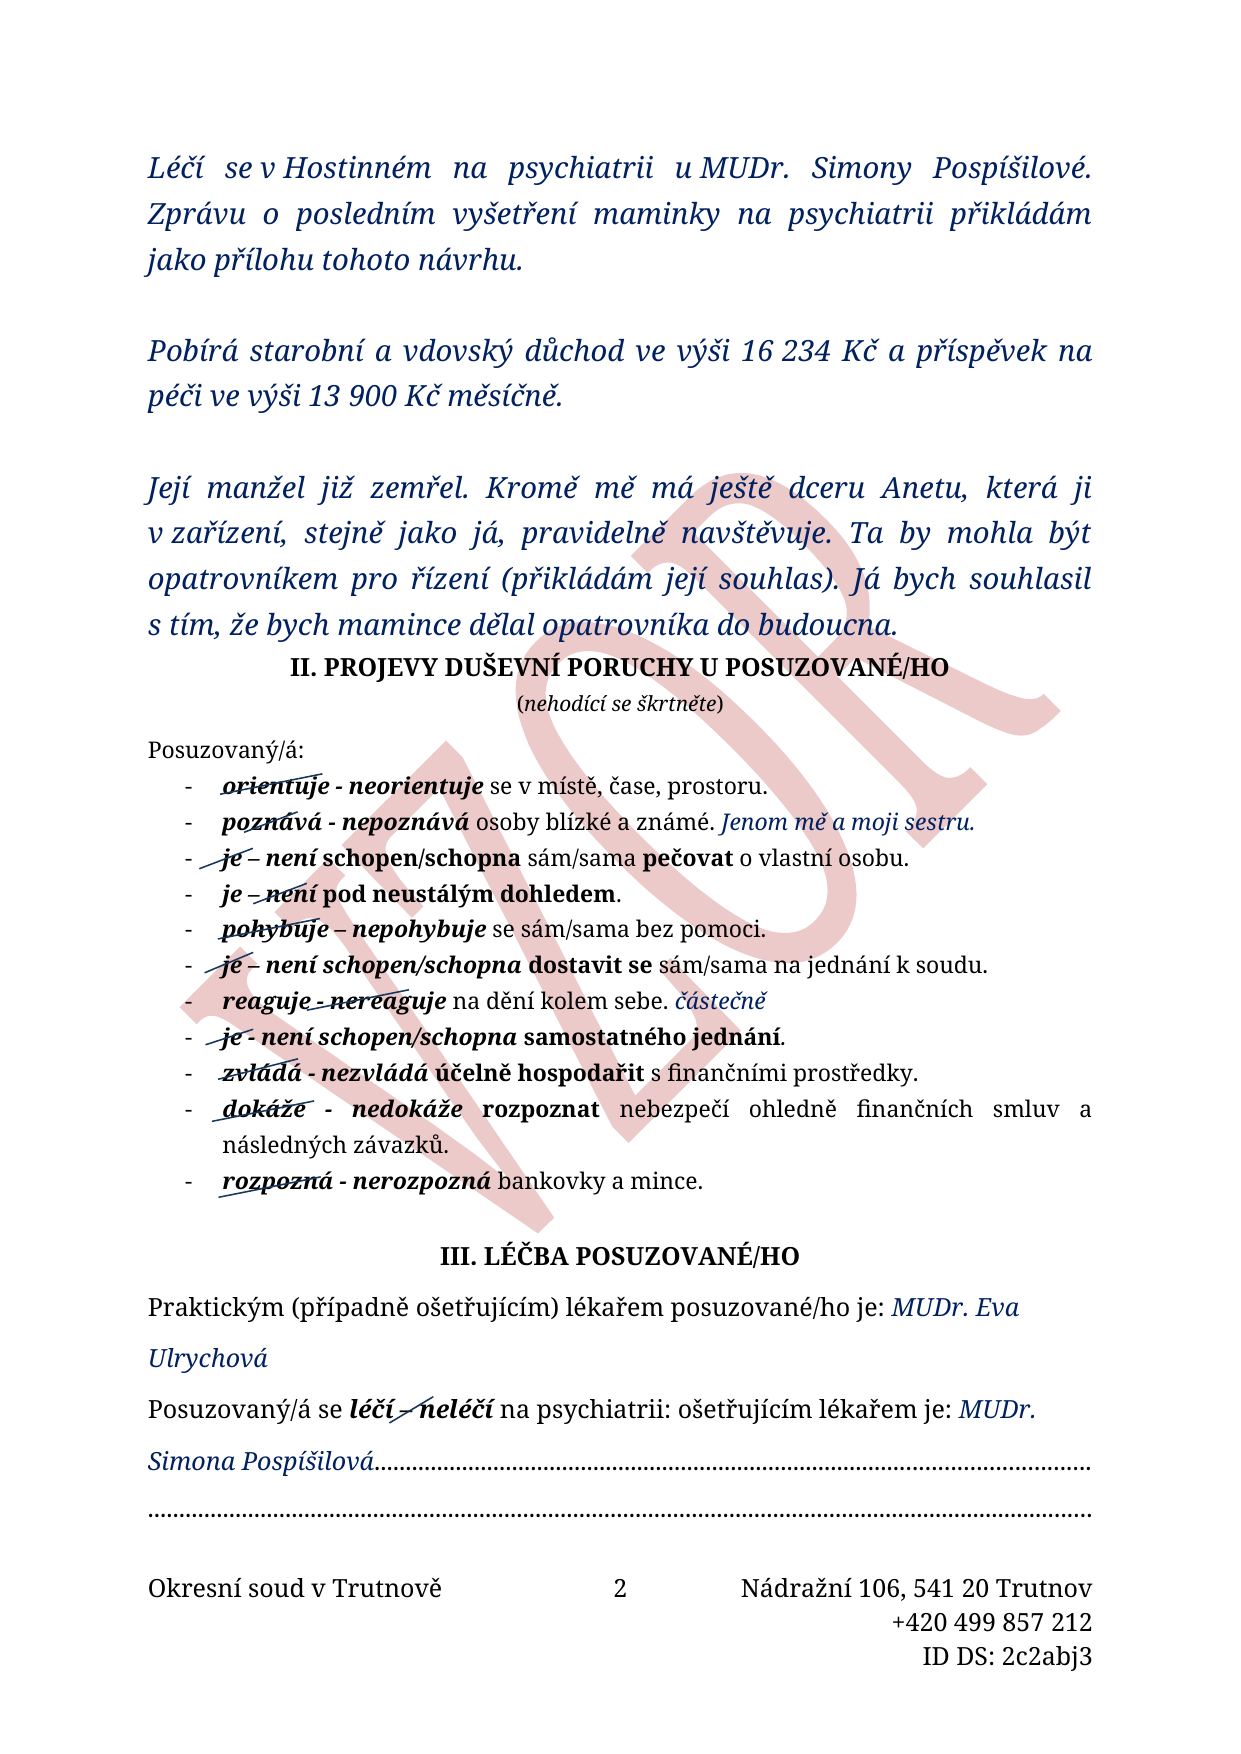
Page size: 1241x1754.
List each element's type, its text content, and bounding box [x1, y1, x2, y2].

text Praktickým (případně ošetřujícím) lékařem posuzované/ho je: MUDr. Eva Ulrychová [148, 1290, 1093, 1375]
text Její manžel již zemřel. Kromě mě má ještě dceru Anetu, která ji v zařízení, stejně jako já, pravidelně navštěvuje. Ta by mohla být opatrovníkem pro řízení (přikládám její souhlas). Já bych souhlasil s tím, že bych mamince dělal opatrovníka do budoucna. [148, 467, 1093, 643]
list je - není schopen/schopna samostatného jednání. [185, 1021, 1093, 1052]
text (nehodící se škrtněte) [148, 689, 1093, 717]
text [148, 148, 1093, 278]
text Posuzovaný/á se léčí – neléčí na psychiatrii: ošetřujícím lékařem je: MUDr. Simona Pospíšilová [148, 1392, 1093, 1477]
list zvládá - nezvládá účelně hospodařit s finančními prostředky. [185, 1057, 1093, 1088]
list orientuje - neorientuje se v místě, čase, prostoru. [185, 770, 1093, 801]
text III. LÉČBA POSUZOVANÉ/HO [148, 1238, 1093, 1272]
list reaguje - nereaguje na dění kolem sebe. částečně [185, 985, 1093, 1017]
list pohybuje – nepohybuje se sám/sama bez pomoci. [185, 913, 1093, 945]
list je – není pod neustálým dohledem. [185, 877, 1093, 909]
text Pobírá starobní a vdovský důchod ve výši 16 234 Kč a příspěvek na péči ve výši 13 900 Kč měsíčně. [148, 330, 1093, 415]
list dokáže - nedokáže rozpoznat nebezpečí ohledně finančních smluv a následných závazků. [185, 1093, 1093, 1160]
text Posuzovaný/á: [148, 734, 1093, 765]
list je – není schopen/schopna sám/sama pečovat o vlastní osobu. [185, 842, 1093, 873]
list rozpozná - nerozpozná bankovky a mince. [185, 1165, 1093, 1196]
list je – není schopen/schopna dostavit se sám/sama na jednání k soudu. [185, 949, 1093, 981]
text II. PROJEVY DUŠEVNÍ PORUCHY U POSUZOVANÉ/HO [148, 649, 1093, 683]
list poznává - nepoznává osoby blízké a známé. Jenom mě a moji sestru. [185, 806, 1093, 837]
